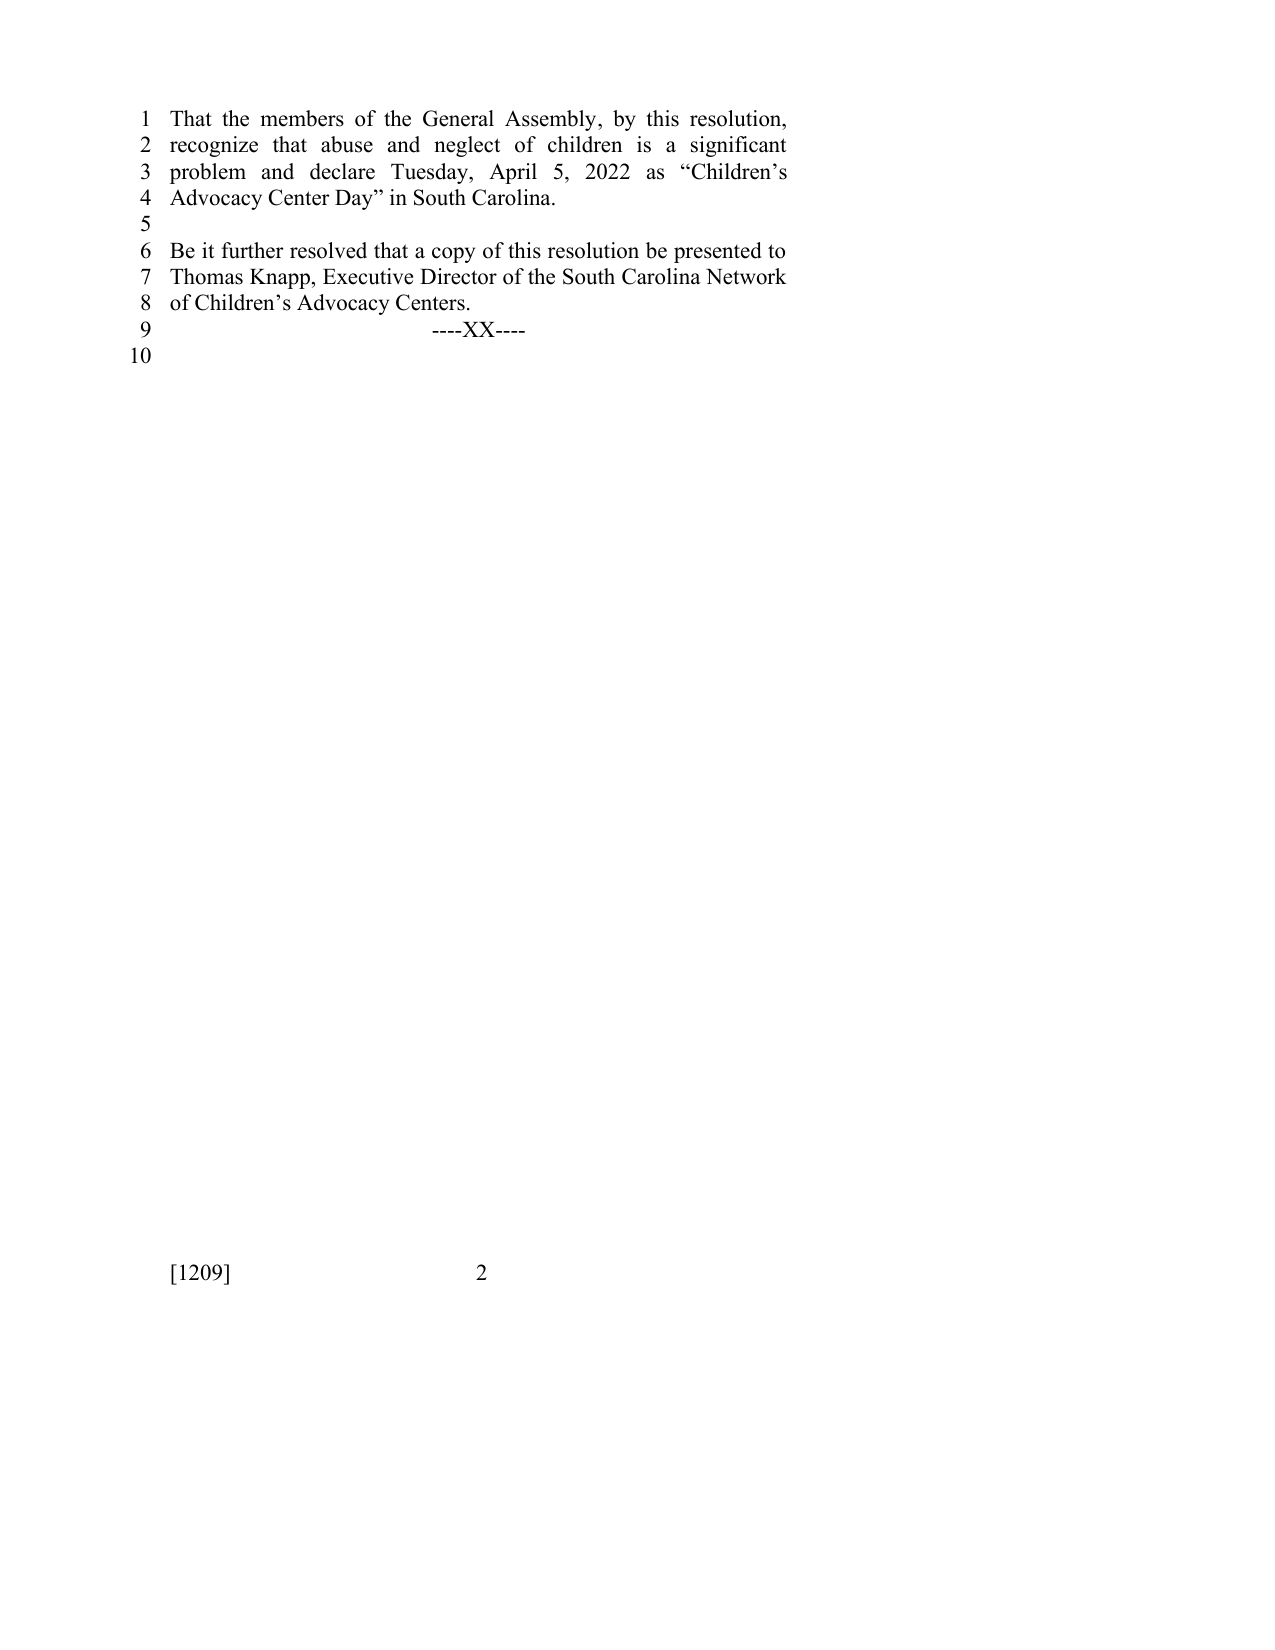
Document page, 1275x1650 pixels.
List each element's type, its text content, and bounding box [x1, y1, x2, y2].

text Be it further resolved that a copy of this resolution be presented to Thomas Knapp, Executive Director of the South Carolina Network of Children’s Advocacy Centers. [169, 237, 787, 316]
text ----XX---- [169, 316, 787, 342]
text That the members of the General Assembly, by this resolution, recognize that abuse and neglect of children is a significant problem and declare Tuesday, April 5, 2022 as “Children’s Advocacy Center Day” in South Carolina. [169, 105, 787, 210]
